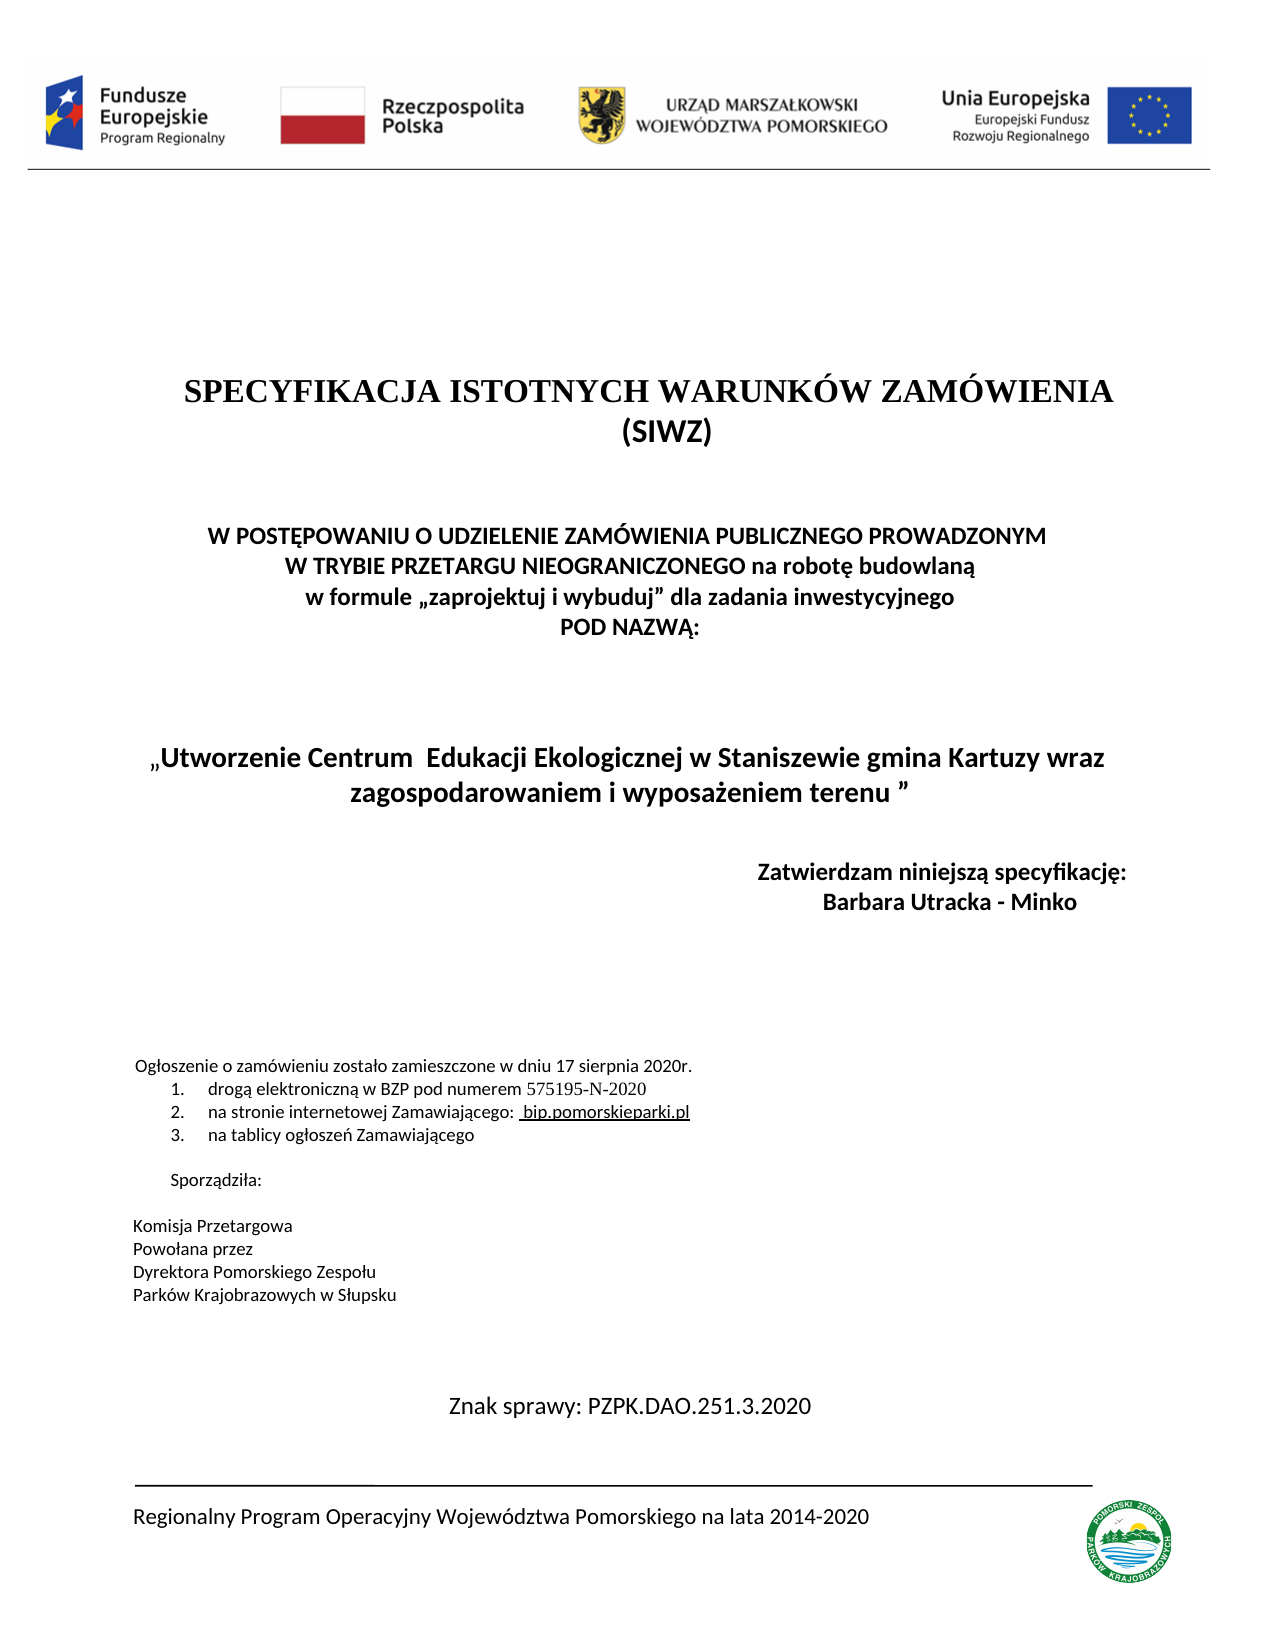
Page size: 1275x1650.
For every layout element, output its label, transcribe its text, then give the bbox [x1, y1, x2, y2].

text Powołana przez [133, 1237, 1127, 1260]
text Parków Krajobrazowych w Słupsku [133, 1283, 1127, 1306]
list drogą elektroniczną w BZP pod numerem 575195-N-2020 [170, 1077, 1127, 1100]
text „Utworzenie Centrum Edukacji Ekologicznej w Staniszewie gmina Kartuzy wraz zagospodarowaniem i wyposażeniem terenu ” [133, 703, 1127, 810]
text Znak sprawy: PZPK.DAO.251.3.2020 [133, 1390, 1127, 1421]
text Barbara Utracka - Minko [133, 886, 1127, 917]
list na tablicy ogłoszeń Zamawiającego [170, 1123, 1127, 1146]
text (SIWZ) [133, 410, 1127, 450]
text POD NAZWĄ: [133, 611, 1127, 642]
text Ogłoszenie o zamówieniu zostało zamieszczone w dniu 17 sierpnia 2020r. [135, 1054, 1127, 1077]
text W POSTĘPOWANIU O UDZIELENIE ZAMÓWIENIA PUBLICZNEGO PROWADZONYM W TRYBIE PRZETARGU NIEOGRANICZONEGO na robotę budowlaną [133, 520, 1127, 581]
text Sporządziła: [170, 1169, 1127, 1192]
text Dyrektora Pomorskiego Zespołu [133, 1260, 1127, 1283]
text SPECYFIKACJA ISTOTNYCH WARUNKÓW ZAMÓWIENIA [170, 371, 1127, 410]
list na stronie internetowej Zamawiającego: bip.pomorskieparki.pl [170, 1100, 1127, 1123]
text Zatwierdzam niniejszą specyfikację: [133, 856, 1127, 886]
text Komisja Przetargowa [133, 1214, 1127, 1237]
text w formule „zaprojektuj i wybuduj” dla zadania inwestycyjnego [133, 581, 1127, 611]
picture [1086, 1500, 1172, 1583]
picture [27, 56, 1211, 170]
